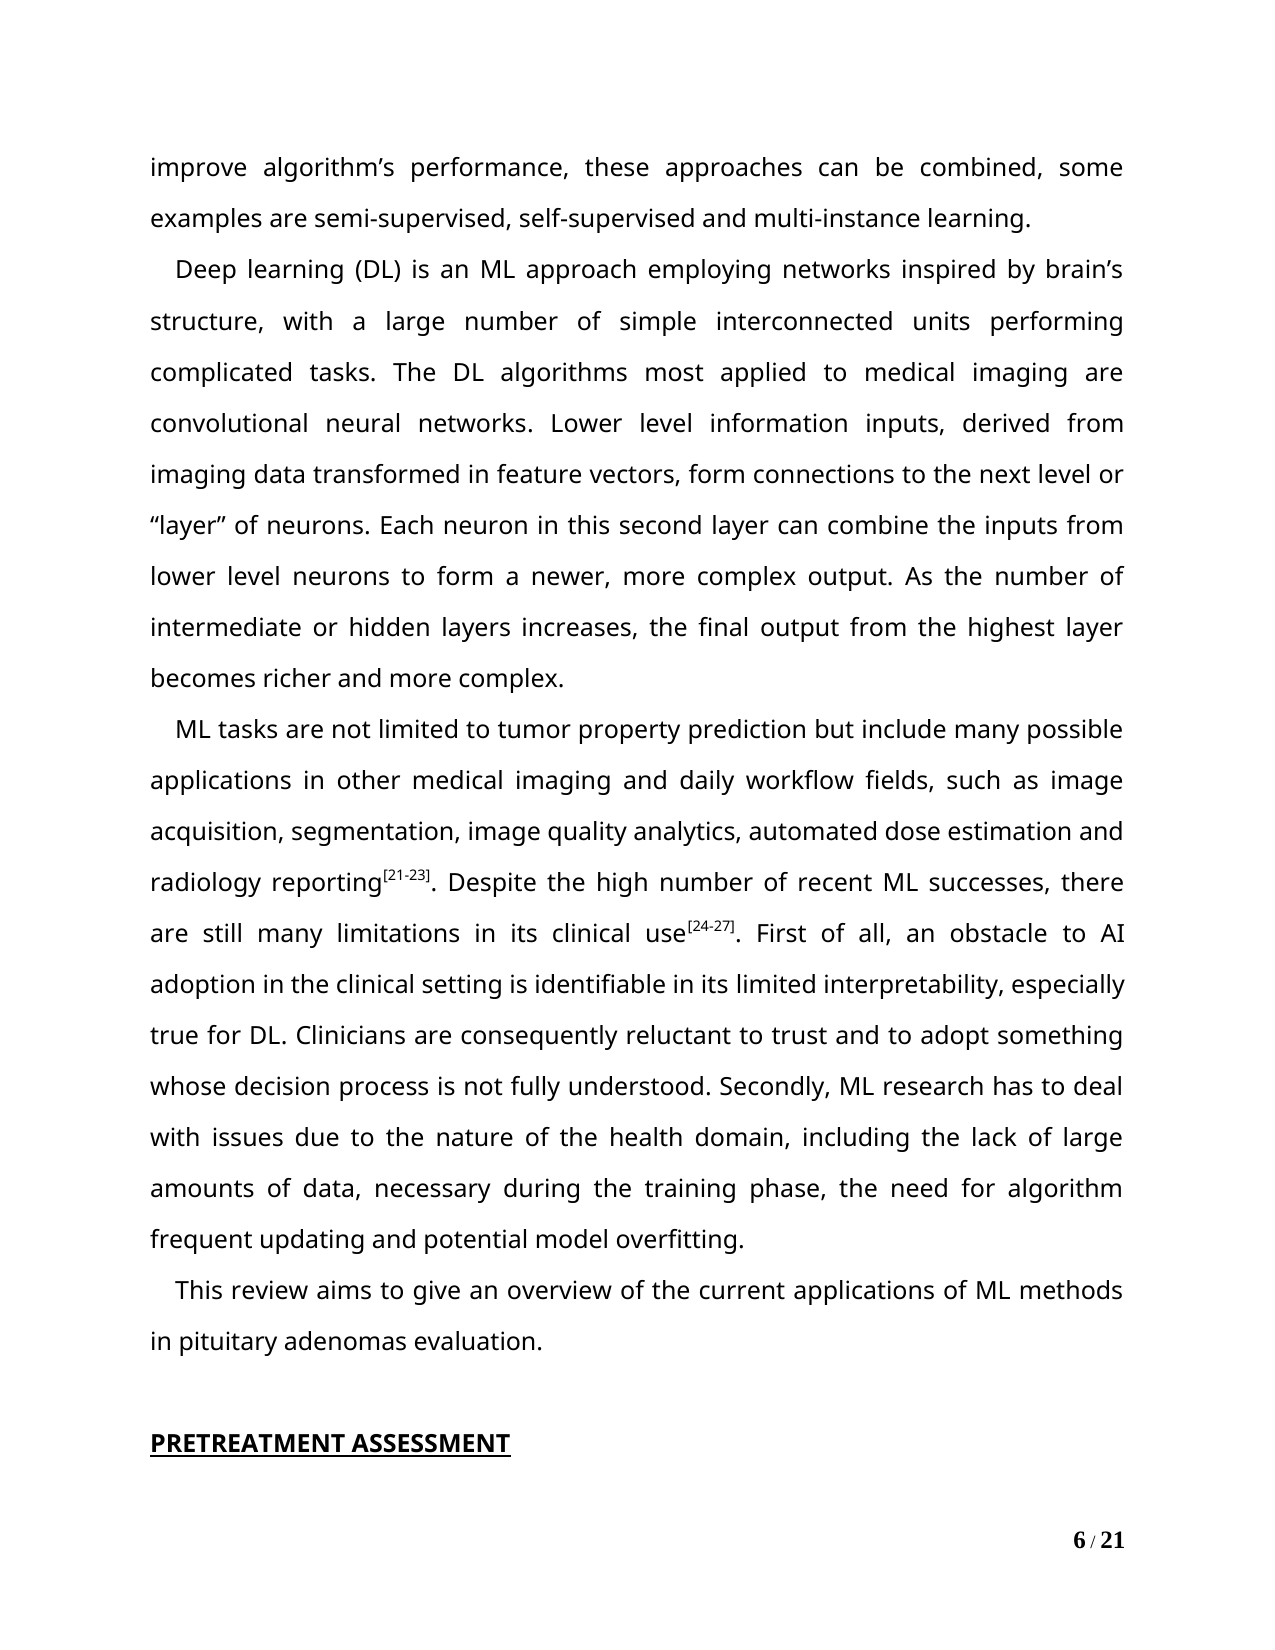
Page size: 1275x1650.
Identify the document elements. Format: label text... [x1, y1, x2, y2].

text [150, 150, 1125, 235]
text PRETREATMENT ASSESSMENT [150, 1426, 1125, 1460]
text Deep learning (DL) is an ML approach employing networks inspired by brain’s structure, with a large number of simple interconnected units performing complicated tasks. The DL algorithms most applied to medical imaging are convolutional neural networks. Lower level information inputs, derived from imaging data transformed in feature vectors, form connections to the next level or “layer” of neurons. Each neuron in this second layer can combine the inputs from lower level neurons to form a newer, more complex output. As the number of intermediate or hidden layers increases, the final output from the highest layer becomes richer and more complex. [150, 252, 1125, 694]
text ML tasks are not limited to tumor property prediction but include many possible applications in other medical imaging and daily workflow fields, such as image acquisition, segmentation, image quality analytics, automated dose estimation and radiology reporting[21-23]. Despite the high number of recent ML successes, there are still many limitations in its clinical use[24-27]. First of all, an obstacle to AI adoption in the clinical setting is identifiable in its limited interpretability, especially true for DL. Clinicians are consequently reluctant to trust and to adopt something whose decision process is not fully understood. Secondly, ML research has to deal with issues due to the nature of the health domain, including the lack of large amounts of data, necessary during the training phase, the need for algorithm frequent updating and potential model overfitting. [150, 1103, 1125, 1256]
text This review aims to give an overview of the current applications of ML methods in pituitary adenomas evaluation. [150, 1273, 1125, 1358]
text ML tasks are not limited to tumor property prediction but include many possible applications in other medical imaging and daily workflow fields, such as image acquisition, segmentation, image quality analytics, automated dose estimation and radiology reporting[21-23]. Despite the high number of recent ML successes, there are still many limitations in its clinical use[24-27]. First of all, an obstacle to AI adoption in the clinical setting is identifiable in its limited interpretability, especially true for DL. Clinicians are consequently reluctant to trust and to adopt something whose decision process is not fully understood. Secondly, ML research has to deal with issues due to the nature of the health domain, including the lack of large amounts of data, necessary during the training phase, the need for algorithm frequent updating and potential model overfitting. [150, 711, 1125, 1069]
